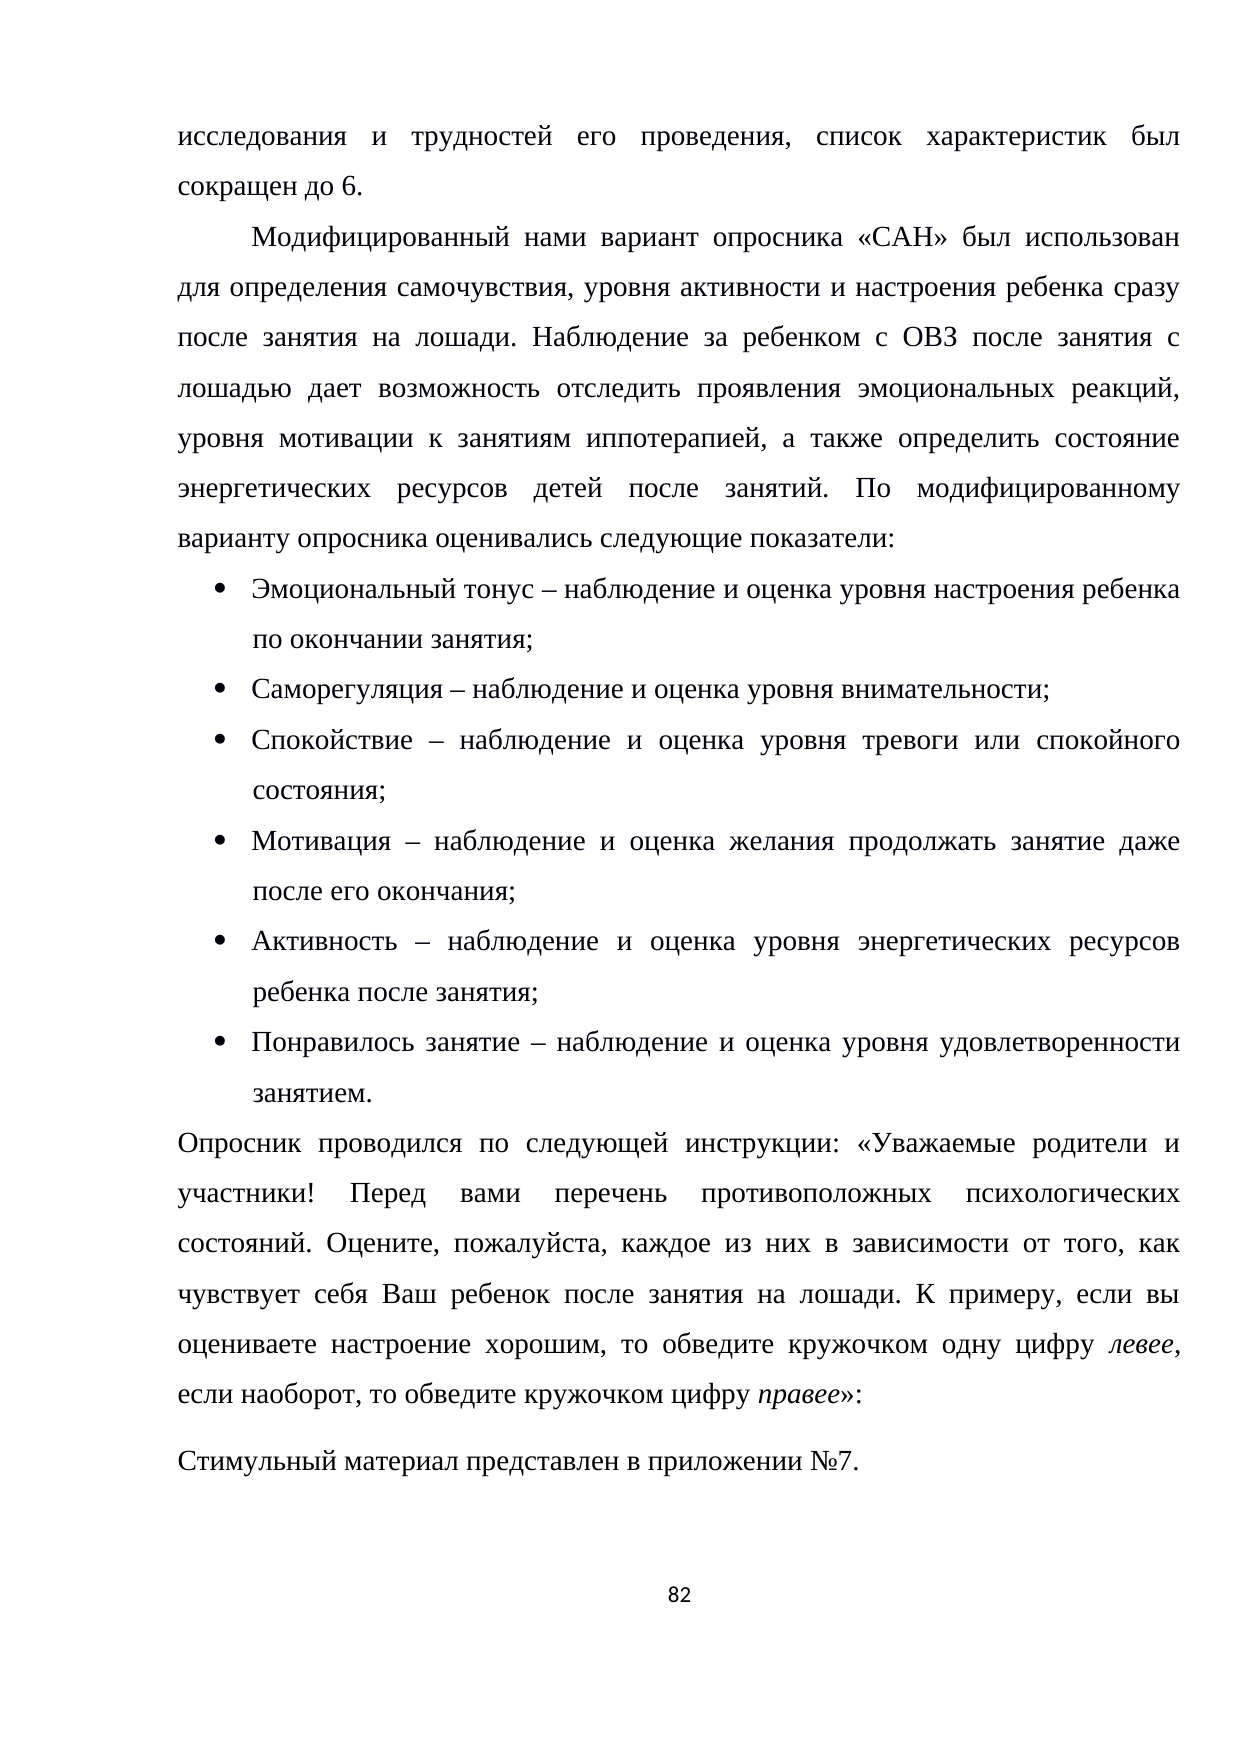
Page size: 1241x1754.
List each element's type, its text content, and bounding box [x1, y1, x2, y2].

list Спокойствие – наблюдение и оценка уровня тревоги или спокойного состояния; [215, 722, 1181, 806]
list Мотивация – наблюдение и оценка желания продолжать занятие даже после его окончания; [215, 823, 1181, 907]
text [177, 118, 1181, 202]
list Саморегуляция – наблюдение и оценка уровня внимательности; [215, 672, 1181, 705]
list Эмоциональный тонус – наблюдение и оценка уровня настроения ребенка по окончании занятия; [215, 571, 1181, 655]
text Стимульный материал представлен в приложении №7. [177, 1443, 1181, 1477]
list Активность – наблюдение и оценка уровня энергетических ресурсов ребенка после занятия; [215, 923, 1181, 1007]
text Опросник проводился по следующей инструкции: «Уважаемые родители и участники! Перед вами перечень противоположных психологических состояний. Оцените, пожалуйста, каждое из них в зависимости от того, как чувствует себя Ваш ребенок после занятия на лошади. К примеру, если вы оцениваете настроение хорошим, то обведите кружочком одну цифру левее, если наоборот, то обведите кружочком цифру правее»: [177, 1125, 1181, 1410]
text Модифицированный нами вариант опросника «САН» был использован для определения самочувствия, уровня активности и настроения ребенка сразу после занятия на лошади. Наблюдение за ребенком с ОВЗ после занятия с лошадью дает возможность отследить проявления эмоциональных реакций, уровня мотивации к занятиям иппотерапией, а также определить состояние энергетических ресурсов детей после занятий. По модифицированному варианту опросника оценивались следующие показатели: [177, 219, 1181, 554]
list Понравилось занятие – наблюдение и оценка уровня удовлетворенности занятием. [215, 1024, 1181, 1108]
